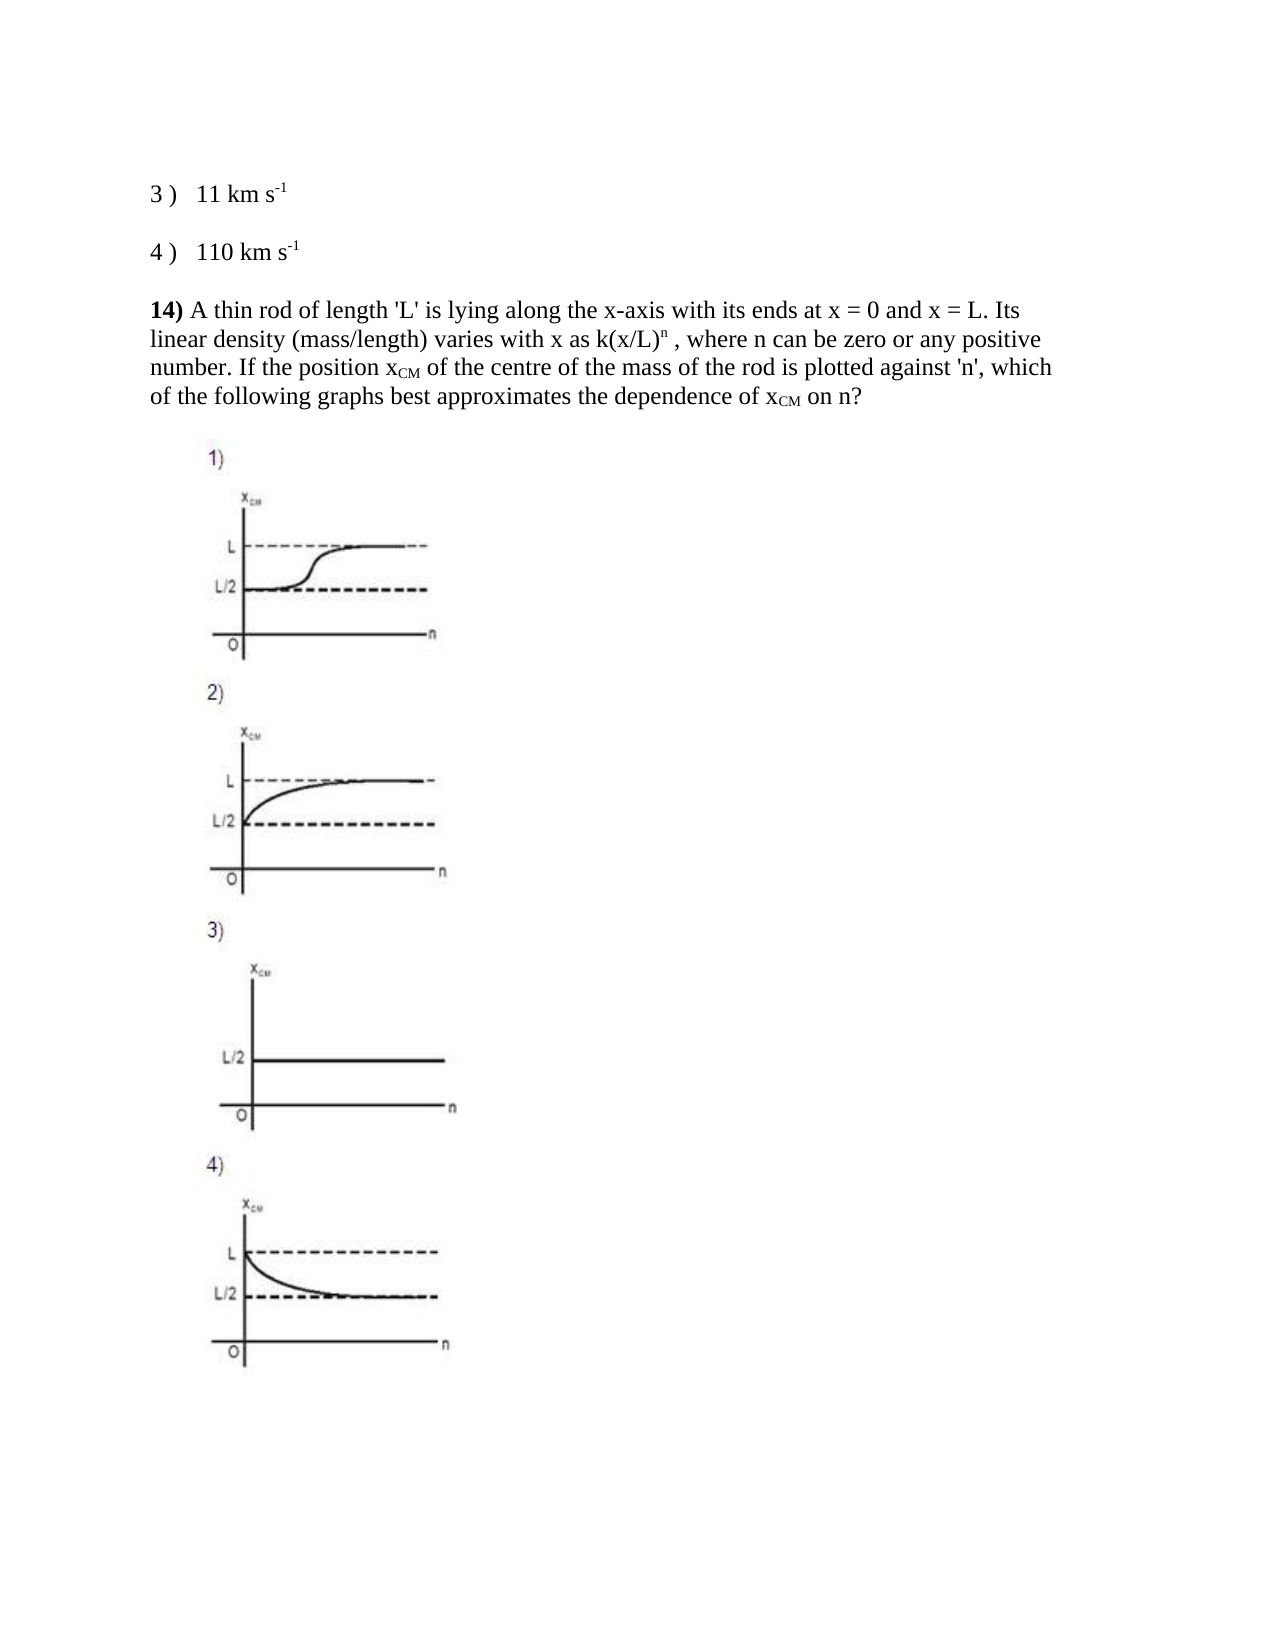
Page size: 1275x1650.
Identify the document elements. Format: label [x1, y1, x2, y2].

picture [193, 439, 482, 1380]
table_cell [150, 150, 1087, 1472]
